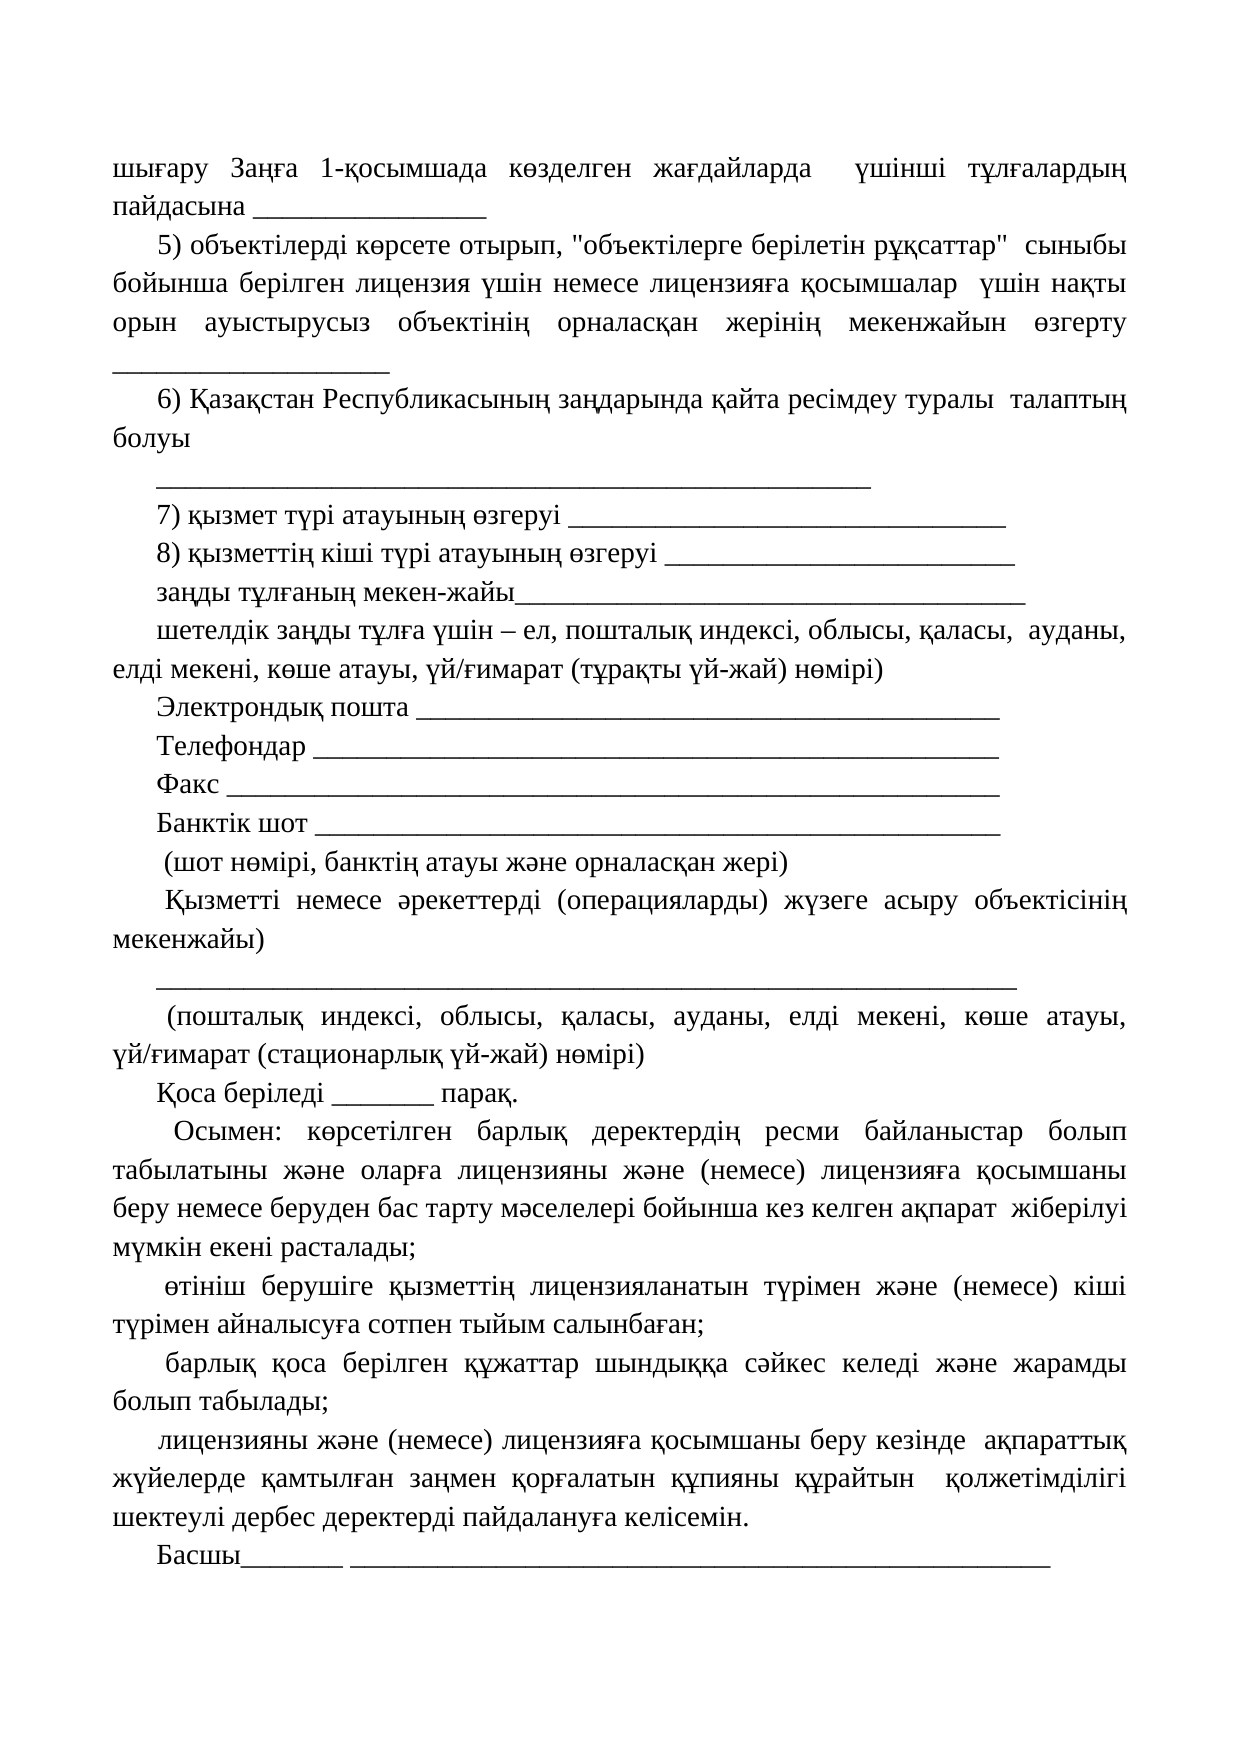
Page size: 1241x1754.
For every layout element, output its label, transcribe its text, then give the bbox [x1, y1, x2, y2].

text Факс _____________________________________________________ [112, 767, 1128, 800]
text 8) қызметтің кіші түрі атауының өзгеруі ________________________ [112, 535, 1128, 569]
text шетелдік заңды тұлға үшін – ел, пошталық индексі, облысы, қаласы, ауданы, елді мекені, көше атауы, үй/ғимарат (тұрақты үй-жай) нөмірі) [112, 612, 1128, 684]
text лицензияны және (немесе) лицензияға қосымшаны беру кезінде ақпараттық жүйелерде қамтылған заңмен қорғалатын құпияны құрайтын қолжетімділігі шектеулі дербес деректерді пайдалануға келісемін. [112, 1422, 1128, 1532]
text 6) Қазақстан Республикасының заңдарында қайта ресімдеу туралы талаптың болуы [112, 381, 1128, 453]
text Электрондық пошта ________________________________________ [112, 689, 1128, 723]
text (шот нөмірі, банктің атауы және орналасқан жері) [112, 844, 1128, 877]
text _________________________________________________ [112, 458, 1128, 492]
text өтініш берушіге қызметтің лицензияланатын түрімен және (немесе) кіші түрімен айналысуға сотпен тыйым салынбаған; [112, 1268, 1128, 1340]
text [112, 150, 1128, 222]
text 5) объектілерді көрсете отырып, "объектілерге берілетін рұқсаттар" сыныбы бойынша берілген лицензия үшін немесе лицензияға қосымшалар үшін нақты орын ауыстырусыз объектінің орналасқан жерінің мекенжайын өзгерту ___________________ [112, 227, 1128, 376]
text Телефондар _______________________________________________ [112, 728, 1128, 762]
text заңды тұлғаның мекен-жайы___________________________________ [112, 574, 1128, 607]
text Басшы_______ ________________________________________________ [112, 1537, 1128, 1571]
text Қоса беріледі _______ парақ. [112, 1075, 1128, 1108]
text ___________________________________________________________ [112, 959, 1128, 993]
text Осымен: көрсетілген барлық деректердің ресми байланыстар болып табылатыны және оларға лицензияны және (немесе) лицензияға қосымшаны беру немесе беруден бас тарту мәселелері бойынша кез келген ақпарат жіберілуі мүмкін екені расталады; [112, 1113, 1128, 1263]
text Қызметті немесе әрекеттерді (операцияларды) жүзеге асыру объектісінің мекенжайы) [112, 882, 1128, 954]
text 7) қызмет түрі атауының өзгеруі ______________________________ [112, 497, 1128, 530]
text (пошталық индексі, облысы, қаласы, ауданы, елді мекені, көше атауы, үй/ғимарат (стационарлық үй-жай) нөмірі) [112, 998, 1128, 1070]
text Банктік шот _______________________________________________ [112, 805, 1128, 839]
text барлық қоса берілген құжаттар шындыққа сәйкес келеді және жарамды болып табылады; [112, 1345, 1128, 1417]
